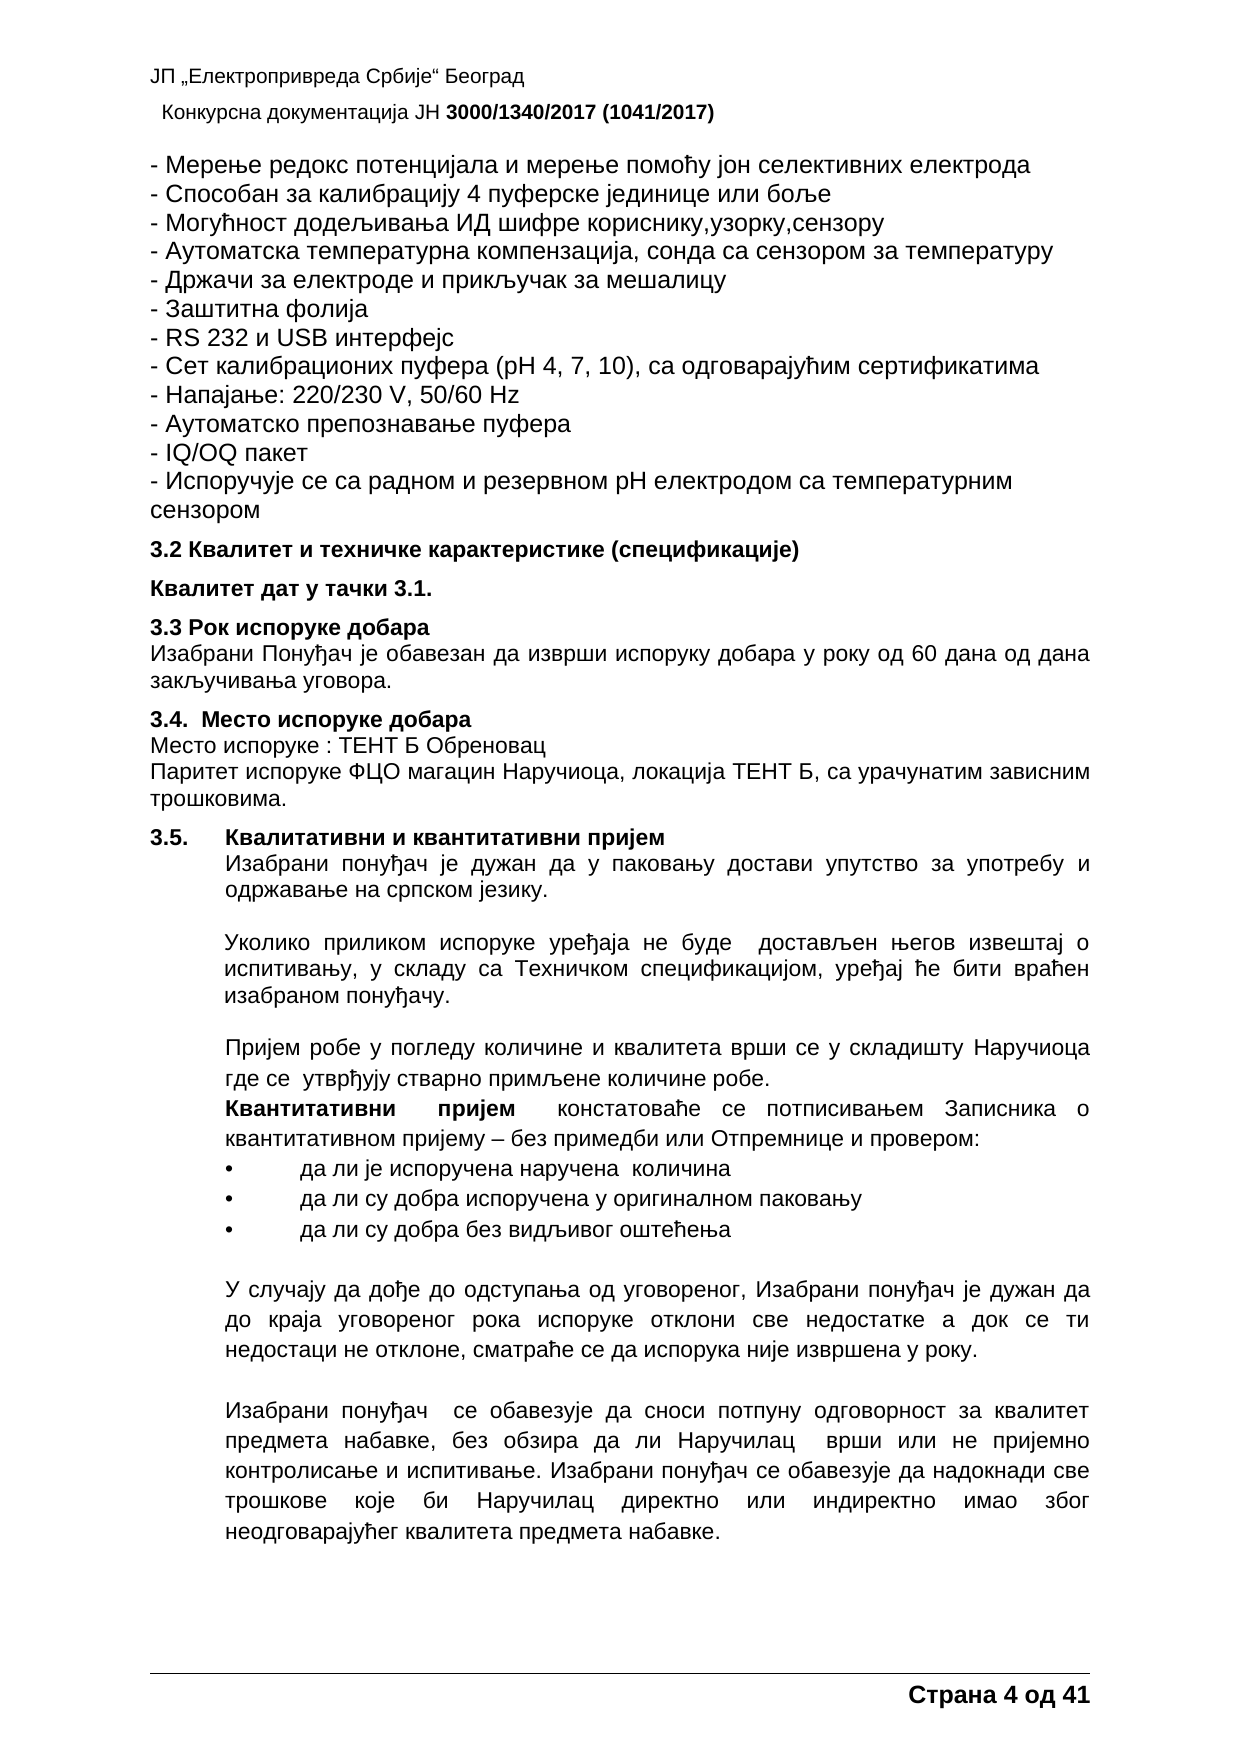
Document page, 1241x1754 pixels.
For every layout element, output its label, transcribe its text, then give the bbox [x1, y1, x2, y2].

text - Мерење редокс потенцијала и мерење помоћу јон селективних електрода [150, 150, 1090, 179]
list Изабрани понуђач је дужан да у паковању достави упутство за употребу и одржавање на српском језику. [225, 850, 1090, 902]
subtitle 3.4. Место испоруке добара [150, 706, 1090, 732]
text - Испоручује се са радном и резервном pH електродом са температурним сензором [150, 466, 1090, 524]
text - Способан за калибрацију 4 пуферске јединице или боље [150, 179, 1090, 207]
subtitle 3.2 Квалитет и техничке карактеристике (спецификације) [150, 536, 1090, 563]
text - Држачи за електроде и прикључак за мешалицу [150, 265, 1090, 294]
text Квалитет дат у тачки 3.1. [150, 575, 1090, 601]
text - Сет калибрационих пуфера (pH 4, 7, 10), са одговарајућим сертификатима [150, 351, 1090, 380]
text Паритет испоруке ФЦО магацин Наручиоца, локацијa ТЕНТ Б, са урачунатим зависним трошковима. [150, 758, 1090, 811]
subtitle Квалитативни и квантитативни пријем [150, 823, 1090, 850]
text - Заштитна фолија [150, 294, 1090, 322]
text Место испоруке : ТЕНТ Б Обреновац [150, 732, 1090, 758]
list • да ли су добра испоручена у оригиналном паковању [225, 1185, 1090, 1212]
list Пријем робе у погледу количине и квалитета врши се у складишту Наручиоца где се утврђују стварно примљене количине робе. [225, 1034, 1090, 1091]
text - IQ/OQ пакет [150, 437, 1090, 466]
list У случају да дође до одступања од уговореног, Изабрани понуђач је дужан да до краја уговореног рока испоруке отклони све недостатке а док се ти недостаци не отклоне, сматраће се да испорука није извршена у року. [225, 1276, 1090, 1363]
text - Mогућност додељивања ИД шифре кориснику,узорку,сензору [150, 207, 1090, 236]
text - RS 232 и USB интерфејс [150, 322, 1090, 351]
list Изабрани Понуђач је обавезан да изврши испоруку добара у року од 60 дана од дана закључивања уговора. [150, 640, 1090, 693]
list • да ли је испоручена наручена количина [225, 1155, 1090, 1181]
text - Напајање: 220/230 V, 50/60 Hz [150, 380, 1090, 409]
text - Аутоматско препознавање пуфера [150, 409, 1090, 437]
list Квантитативни пријем констатоваће се потписивањем Записника о квантитативном пријему – без примедби или Отпремнице и провером: [225, 1095, 1090, 1151]
list • да ли су добра без видљивог оштећења [225, 1216, 1090, 1242]
subtitle 3.3 Рок испоруке добара [150, 614, 1090, 640]
text - Аутоматска температурна компензација, сонда са сензором за температуру [150, 236, 1090, 265]
list Изабрани понуђач се обавезује да сноси потпуну одговорност за квалитет предмета набавке, без обзира да ли Наручилац врши или не пријемно контролисање и испитивање. Изабрани понуђач се обавезује да надокнади све трошкове које би Наручилац директно или индиректно имао због неодговарајућег квалитета предмета набавке. [225, 1397, 1090, 1544]
list Уколико приликом испоруке уређаја не буде достављен његов извештај о испитивању, у складу са Техничком спецификацијом, уређај ће бити враћен изабраном понуђачу. [135, 929, 1090, 1008]
